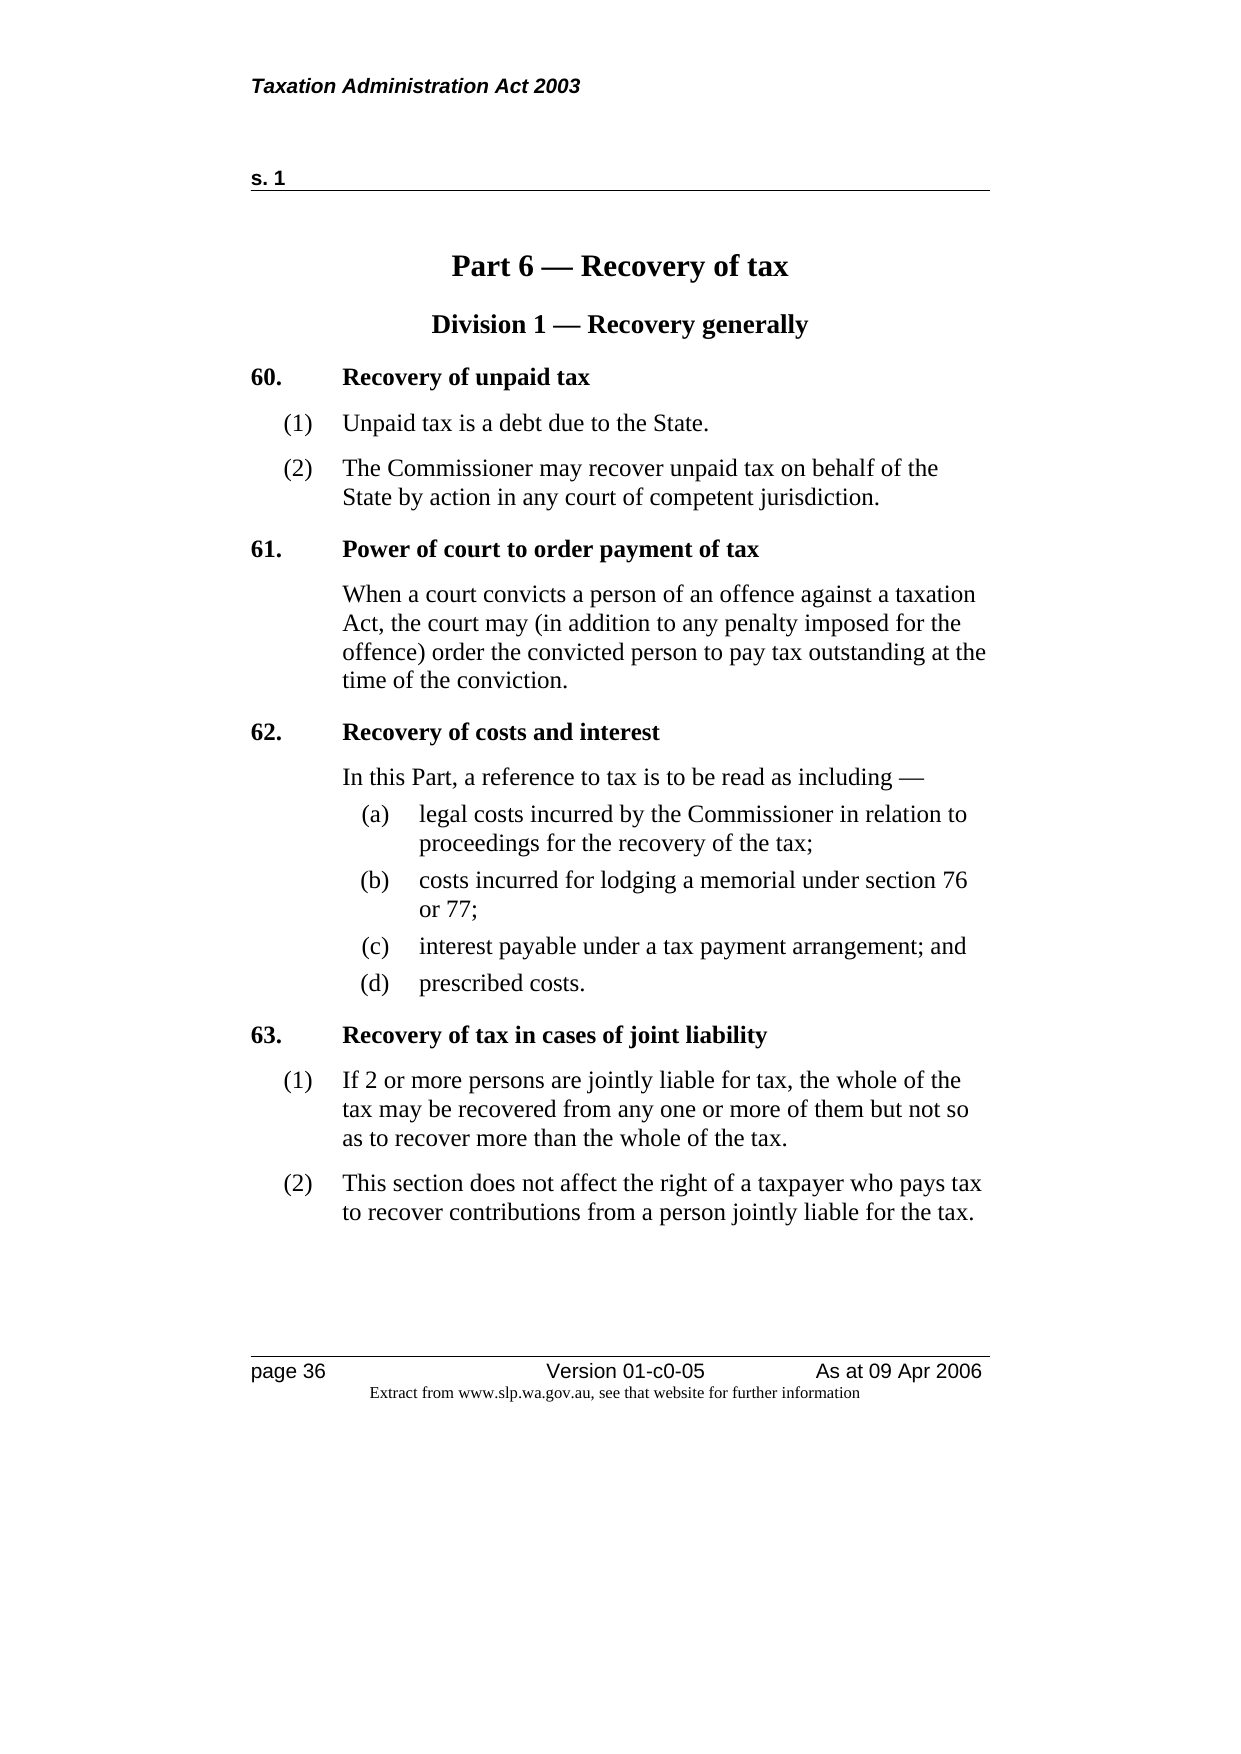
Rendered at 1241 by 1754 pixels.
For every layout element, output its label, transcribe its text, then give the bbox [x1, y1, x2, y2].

text (2) This section does not affect the right of a taxpayer who pays tax to recover contributions from a person jointly liable for the tax. [251, 1168, 990, 1226]
subtitle 61. Power of court to order payment of tax [251, 534, 990, 562]
text (b) costs incurred for lodging a memorial under section 76 or 77; [251, 865, 990, 923]
text When a court convicts a person of an offence against a taxation Act, the court may (in addition to any penalty imposed for the offence) order the convicted person to pay tax outstanding at the time of the conviction. [251, 579, 990, 694]
text (a) legal costs incurred by the Commissioner in relation to proceedings for the recovery of the tax; [251, 799, 990, 857]
text (c) interest payable under a tax payment arrangement; and [251, 931, 990, 960]
text (2) The Commissioner may recover unpaid tax on behalf of the State by action in any court of competent jurisdiction. [251, 453, 990, 511]
text In this Part, a reference to tax is to be read as including — [251, 762, 990, 791]
subtitle 62. Recovery of costs and interest [251, 717, 990, 746]
subtitle Part 6 — Recovery of tax [251, 247, 990, 283]
subtitle Division 1 — Recovery generally [251, 308, 990, 339]
subtitle 63. Recovery of tax in cases of joint liability [251, 1020, 990, 1049]
text (d) prescribed costs. [251, 968, 990, 997]
text (1) If 2 or more persons are jointly liable for tax, the whole of the tax may be recovered from any one or more of them but not so as to recover more than the whole of the tax. [251, 1065, 990, 1152]
text (1) Unpaid tax is a debt due to the State. [251, 408, 990, 437]
subtitle 60. Recovery of unpaid tax [251, 362, 990, 391]
